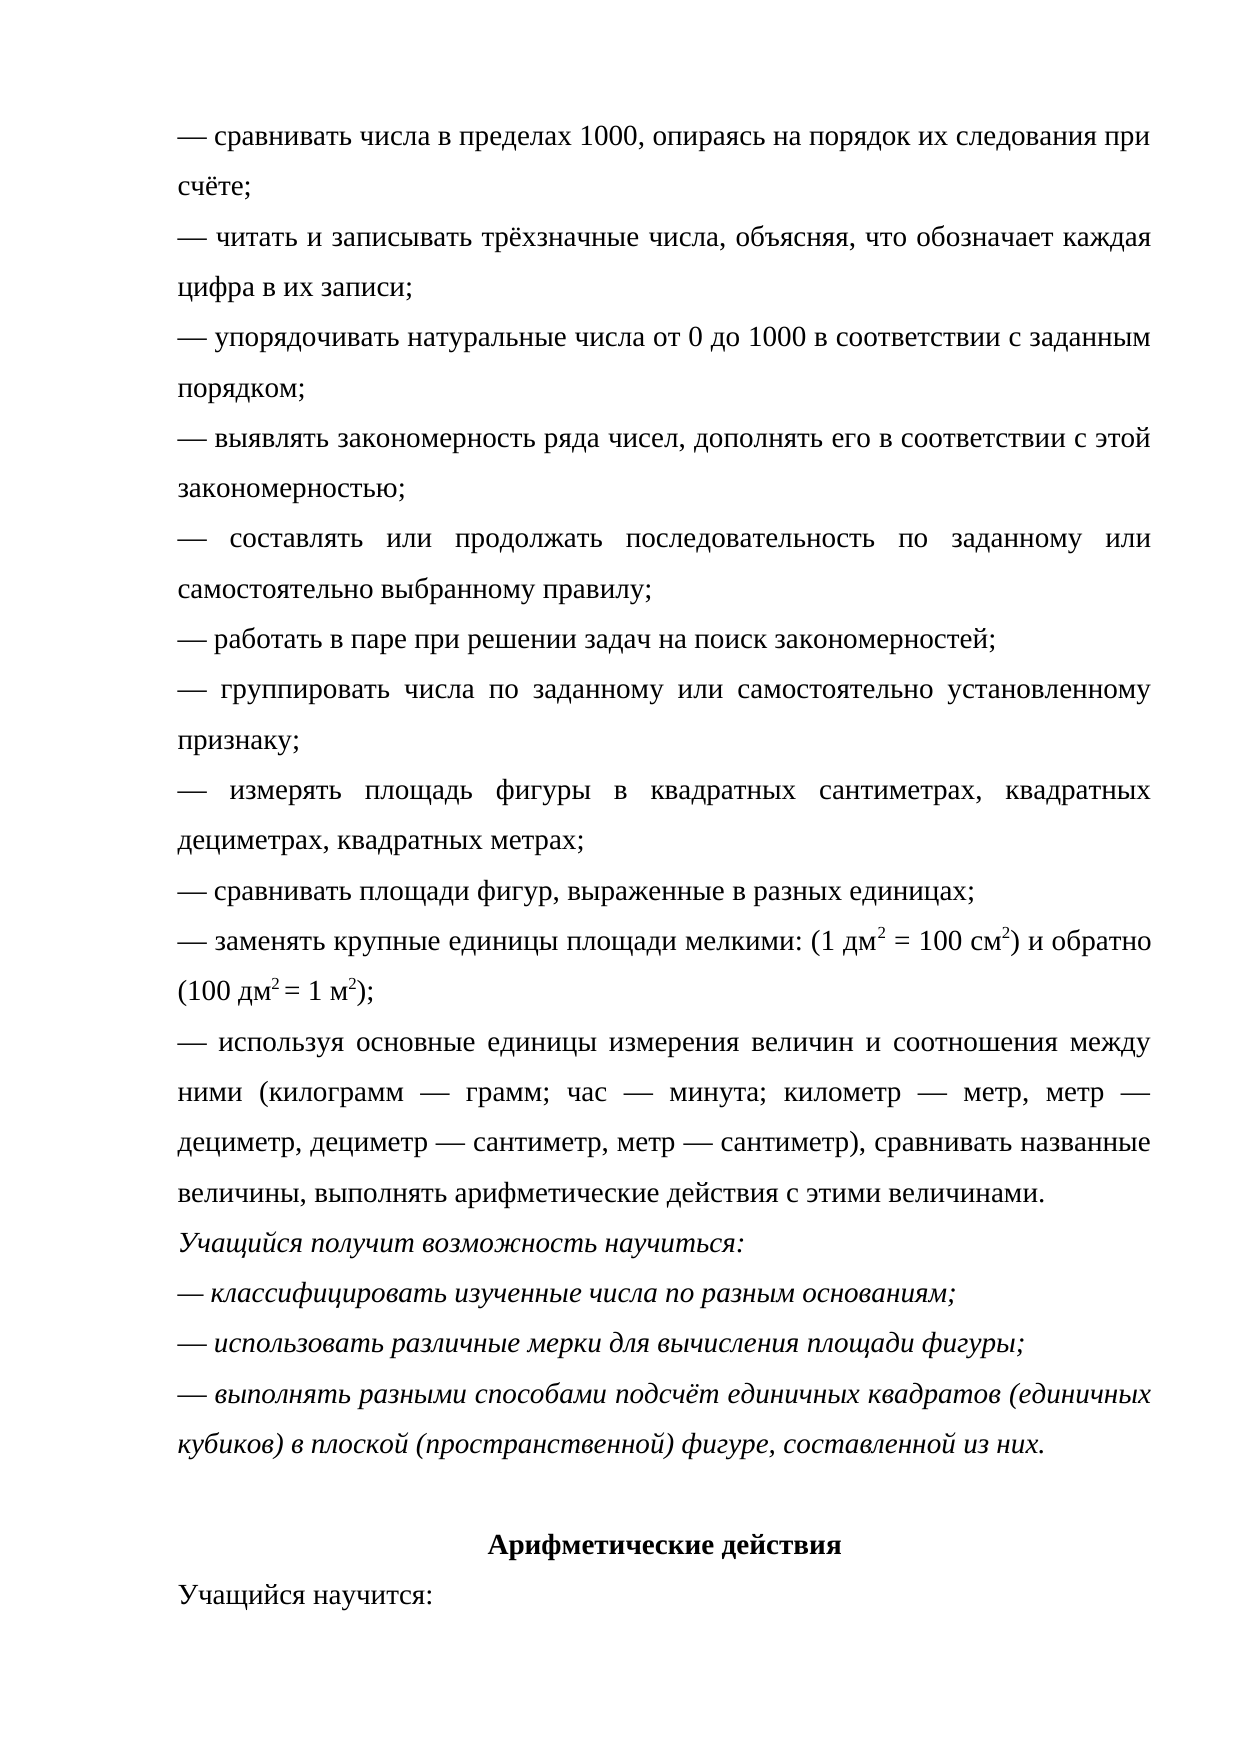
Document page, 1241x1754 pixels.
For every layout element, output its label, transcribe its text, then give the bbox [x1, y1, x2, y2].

text — сравнивать площади фигур, выраженные в разных единицах; [177, 873, 1152, 906]
text — выявлять закономерность ряда чисел, дополнять его в соответствии с этой закономерностью; [177, 420, 1152, 504]
text Арифметические действия [177, 1527, 1152, 1560]
text — составлять или продолжать последовательность по заданному или самостоятельно выбранному правилу; [177, 521, 1152, 604]
text — работать в паре при решении задач на поиск закономерностей; [177, 621, 1152, 655]
text — использовать различные мерки для вычисления площади фигуры; [177, 1326, 1152, 1359]
text Учащийся получит возможность научиться: [177, 1225, 1152, 1258]
text — сравнивать числа в пределах 1000, опираясь на порядок их следования при счёте; [177, 118, 1152, 202]
text — читать и записывать трёхзначные числа, объясняя, что обозначает каждая цифра в их записи; [177, 219, 1152, 303]
text — заменять крупные единицы площади мелкими: (1 дм2 = 100 см2) и обратно (100 дм2 = 1 м2); [177, 923, 1152, 1007]
text — измерять площадь фигуры в квадратных сантиметрах, квадратных дециметрах, квадратных метрах; [177, 772, 1152, 856]
text — упорядочивать натуральные числа от 0 до 1000 в соответствии с заданным порядком; [177, 319, 1152, 403]
text — выполнять разными способами подсчёт единичных квадратов (единичных кубиков) в плоской (пространственной) фигуре, составленной из них. [177, 1376, 1152, 1460]
text — группировать числа по заданному или самостоятельно установленному признаку; [177, 672, 1152, 755]
text Учащийся научится: [177, 1577, 1152, 1611]
text — классифицировать изученные числа по разным основаниям; [177, 1275, 1152, 1309]
text — используя основные единицы измерения величин и соотношения между ними (килограмм — грамм; час — минута; километр — метр, метр — дециметр, дециметр — сантиметр, метр — сантиметр), сравнивать названные величины, выполнять арифметические действия с этими величинами. [177, 1024, 1152, 1208]
